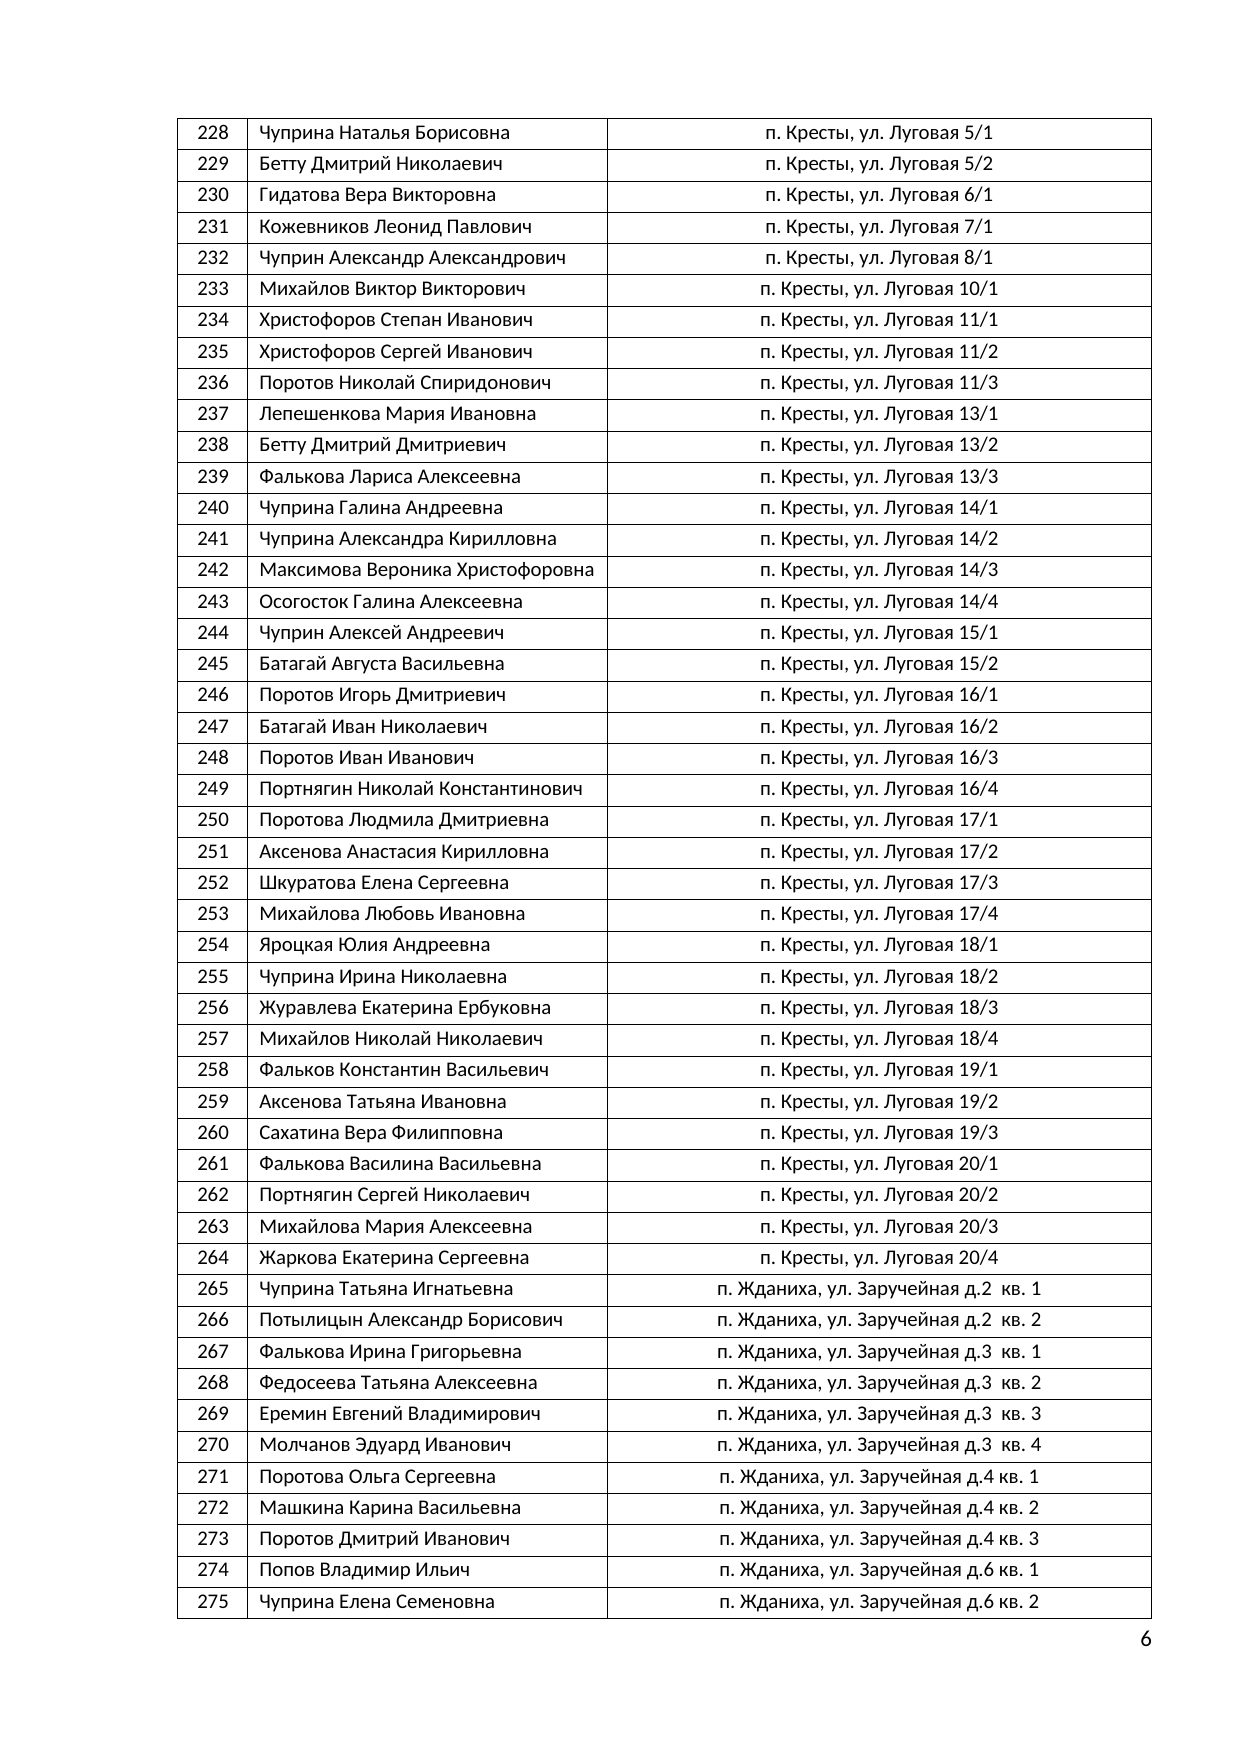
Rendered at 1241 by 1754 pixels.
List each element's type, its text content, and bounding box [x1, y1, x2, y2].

table_cell Батагай Иван Николаевич [248, 713, 607, 743]
table_cell п. Кресты, ул. Луговая 15/2 [608, 650, 1151, 681]
table_cell Лепешенкова Мария Ивановна [248, 400, 607, 431]
table_cell 262 [178, 1182, 247, 1212]
table_cell 271 [178, 1463, 247, 1493]
table_cell 250 [178, 807, 247, 837]
table_cell п. Жданиха, ул. Заручейная д.6 кв. 1 [608, 1557, 1151, 1587]
table_cell п. Кресты, ул. Луговая 20/2 [608, 1182, 1151, 1212]
table_cell 257 [178, 1025, 247, 1056]
table_cell 228 [178, 119, 247, 149]
table_cell Чуприна Наталья Борисовна [248, 119, 607, 149]
table_cell п. Кресты, ул. Луговая 16/1 [608, 682, 1151, 712]
table_cell п. Жданиха, ул. Заручейная д.3 кв. 1 [608, 1338, 1151, 1368]
table_cell 236 [178, 369, 247, 399]
table_cell п. Кресты, ул. Луговая 11/3 [608, 369, 1151, 399]
table_cell Портнягин Сергей Николаевич [248, 1182, 607, 1212]
table_cell Чуприна Ирина Николаевна [248, 963, 607, 993]
table_cell Христофоров Сергей Иванович [248, 338, 607, 368]
table_cell 261 [178, 1150, 247, 1181]
table_cell п. Кресты, ул. Луговая 16/2 [608, 713, 1151, 743]
table_cell 265 [178, 1275, 247, 1306]
table_cell 232 [178, 244, 247, 274]
table_cell Попов Владимир Ильич [248, 1557, 607, 1587]
table_cell п. Кресты, ул. Луговая 6/1 [608, 182, 1151, 212]
table_cell Гидатова Вера Викторовна [248, 182, 607, 212]
table_cell п. Жданиха, ул. Заручейная д.3 кв. 4 [608, 1432, 1151, 1462]
table_cell п. Кресты, ул. Луговая 17/1 [608, 807, 1151, 837]
table_cell Поротов Игорь Дмитриевич [248, 682, 607, 712]
table_cell п. Кресты, ул. Луговая 8/1 [608, 244, 1151, 274]
table_cell 244 [178, 619, 247, 649]
table_cell Еремин Евгений Владимирович [248, 1400, 607, 1431]
table_cell Потылицын Александр Борисович [248, 1307, 607, 1337]
table_cell п. Кресты, ул. Луговая 13/1 [608, 400, 1151, 431]
table_cell 274 [178, 1557, 247, 1587]
table_cell п. Жданиха, ул. Заручейная д.3 кв. 3 [608, 1400, 1151, 1431]
table_cell 249 [178, 775, 247, 806]
table_cell 270 [178, 1432, 247, 1462]
table_cell Аксенова Анастасия Кирилловна [248, 838, 607, 868]
table_cell Шкуратова Елена Сергеевна [248, 869, 607, 899]
table_cell 241 [178, 525, 247, 556]
table_cell п. Кресты, ул. Луговая 18/1 [608, 932, 1151, 962]
table_cell Поротов Иван Иванович [248, 744, 607, 774]
table_cell 235 [178, 338, 247, 368]
table_cell Чуприна Татьяна Игнатьевна [248, 1275, 607, 1306]
table_cell п. Кресты, ул. Луговая 18/3 [608, 994, 1151, 1024]
table_cell 268 [178, 1369, 247, 1399]
table_cell п. Кресты, ул. Луговая 20/4 [608, 1244, 1151, 1274]
table_cell п. Кресты, ул. Луговая 5/2 [608, 150, 1151, 181]
table_cell Яроцкая Юлия Андреевна [248, 932, 607, 962]
table_cell 246 [178, 682, 247, 712]
table_cell Федосеева Татьяна Алексеевна [248, 1369, 607, 1399]
table_cell Михайлова Любовь Ивановна [248, 900, 607, 931]
table_cell Фалькова Ирина Григорьевна [248, 1338, 607, 1368]
table_cell п. Жданиха, ул. Заручейная д.4 кв. 3 [608, 1525, 1151, 1556]
table_cell 230 [178, 182, 247, 212]
table_cell п. Кресты, ул. Луговая 15/1 [608, 619, 1151, 649]
table_cell 243 [178, 588, 247, 618]
table_cell п. Жданиха, ул. Заручейная д.4 кв. 2 [608, 1494, 1151, 1524]
table_cell 259 [178, 1088, 247, 1118]
table_cell п. Кресты, ул. Луговая 14/3 [608, 557, 1151, 587]
table_cell п. Жданиха, ул. Заручейная д.2 кв. 2 [608, 1307, 1151, 1337]
table_cell 258 [178, 1057, 247, 1087]
table_cell Христофоров Степан Иванович [248, 307, 607, 337]
table_cell п. Кресты, ул. Луговая 17/4 [608, 900, 1151, 931]
table_cell Осогосток Галина Алексеевна [248, 588, 607, 618]
table_cell п. Жданиха, ул. Заручейная д.3 кв. 2 [608, 1369, 1151, 1399]
table_cell п. Кресты, ул. Луговая 16/4 [608, 775, 1151, 806]
table_cell п. Кресты, ул. Луговая 19/3 [608, 1119, 1151, 1149]
table_cell Батагай Августа Васильевна [248, 650, 607, 681]
table_cell 239 [178, 463, 247, 493]
table_cell п. Кресты, ул. Луговая 20/1 [608, 1150, 1151, 1181]
table_cell Михайлов Николай Николаевич [248, 1025, 607, 1056]
table_cell 254 [178, 932, 247, 962]
table_cell 255 [178, 963, 247, 993]
table_cell Чуприн Александр Александрович [248, 244, 607, 274]
table_cell 229 [178, 150, 247, 181]
table_cell п. Кресты, ул. Луговая 20/3 [608, 1213, 1151, 1243]
table_cell Фалькова Лариса Алексеевна [248, 463, 607, 493]
table_cell п. Кресты, ул. Луговая 18/4 [608, 1025, 1151, 1056]
table_cell Жаркова Екатерина Сергеевна [248, 1244, 607, 1274]
table_cell п. Кресты, ул. Луговая 13/3 [608, 463, 1151, 493]
table_cell 233 [178, 275, 247, 306]
table_cell Фальков Константин Васильевич [248, 1057, 607, 1087]
table_cell Фалькова Василина Васильевна [248, 1150, 607, 1181]
table_cell 237 [178, 400, 247, 431]
table_cell п. Жданиха, ул. Заручейная д.4 кв. 1 [608, 1463, 1151, 1493]
table_cell 247 [178, 713, 247, 743]
table_cell Поротова Ольга Сергеевна [248, 1463, 607, 1493]
table_cell Чуприна Елена Семеновна [248, 1588, 607, 1618]
table_cell Портнягин Николай Константинович [248, 775, 607, 806]
table_cell 267 [178, 1338, 247, 1368]
table_cell 242 [178, 557, 247, 587]
table_cell 234 [178, 307, 247, 337]
table_cell Журавлева Екатерина Ербуковна [248, 994, 607, 1024]
table_cell Поротов Дмитрий Иванович [248, 1525, 607, 1556]
table_cell Михайлов Виктор Викторович [248, 275, 607, 306]
table_cell п. Кресты, ул. Луговая 10/1 [608, 275, 1151, 306]
table_cell 263 [178, 1213, 247, 1243]
table_cell Чуприн Алексей Андреевич [248, 619, 607, 649]
table_cell 264 [178, 1244, 247, 1274]
table_cell Чуприна Галина Андреевна [248, 494, 607, 524]
table_cell Михайлова Мария Алексеевна [248, 1213, 607, 1243]
table_cell Кожевников Леонид Павлович [248, 213, 607, 243]
table_cell п. Кресты, ул. Луговая 17/2 [608, 838, 1151, 868]
table_cell п. Кресты, ул. Луговая 19/1 [608, 1057, 1151, 1087]
table_cell 231 [178, 213, 247, 243]
table_cell 273 [178, 1525, 247, 1556]
table_cell 253 [178, 900, 247, 931]
table_cell Сахатина Вера Филипповна [248, 1119, 607, 1149]
table_cell п. Кресты, ул. Луговая 5/1 [608, 119, 1151, 149]
table_cell Чуприна Александра Кирилловна [248, 525, 607, 556]
table_cell п. Кресты, ул. Луговая 13/2 [608, 432, 1151, 462]
table_cell 245 [178, 650, 247, 681]
table_cell п. Кресты, ул. Луговая 18/2 [608, 963, 1151, 993]
table_cell 275 [178, 1588, 247, 1618]
table_cell Бетту Дмитрий Дмитриевич [248, 432, 607, 462]
table_cell Аксенова Татьяна Ивановна [248, 1088, 607, 1118]
table_cell Поротов Николай Спиридонович [248, 369, 607, 399]
table_cell Максимова Вероника Христофоровна [248, 557, 607, 587]
table_cell п. Кресты, ул. Луговая 11/1 [608, 307, 1151, 337]
table_cell Бетту Дмитрий Николаевич [248, 150, 607, 181]
table_cell п. Кресты, ул. Луговая 16/3 [608, 744, 1151, 774]
table_cell 251 [178, 838, 247, 868]
table_cell 238 [178, 432, 247, 462]
table_cell Поротова Людмила Дмитриевна [248, 807, 607, 837]
table_cell 252 [178, 869, 247, 899]
table_cell п. Кресты, ул. Луговая 19/2 [608, 1088, 1151, 1118]
table_cell 272 [178, 1494, 247, 1524]
table_cell п. Жданиха, ул. Заручейная д.2 кв. 1 [608, 1275, 1151, 1306]
table_cell п. Жданиха, ул. Заручейная д.6 кв. 2 [608, 1588, 1151, 1618]
table_cell 266 [178, 1307, 247, 1337]
table_cell 256 [178, 994, 247, 1024]
table_cell п. Кресты, ул. Луговая 14/2 [608, 525, 1151, 556]
table_cell п. Кресты, ул. Луговая 11/2 [608, 338, 1151, 368]
table_cell 269 [178, 1400, 247, 1431]
table_cell п. Кресты, ул. Луговая 17/3 [608, 869, 1151, 899]
table_cell Молчанов Эдуард Иванович [248, 1432, 607, 1462]
table_cell п. Кресты, ул. Луговая 14/1 [608, 494, 1151, 524]
table_cell п. Кресты, ул. Луговая 14/4 [608, 588, 1151, 618]
table_cell 240 [178, 494, 247, 524]
table_cell 260 [178, 1119, 247, 1149]
table_cell п. Кресты, ул. Луговая 7/1 [608, 213, 1151, 243]
table_cell Машкина Карина Васильевна [248, 1494, 607, 1524]
table_cell 248 [178, 744, 247, 774]
